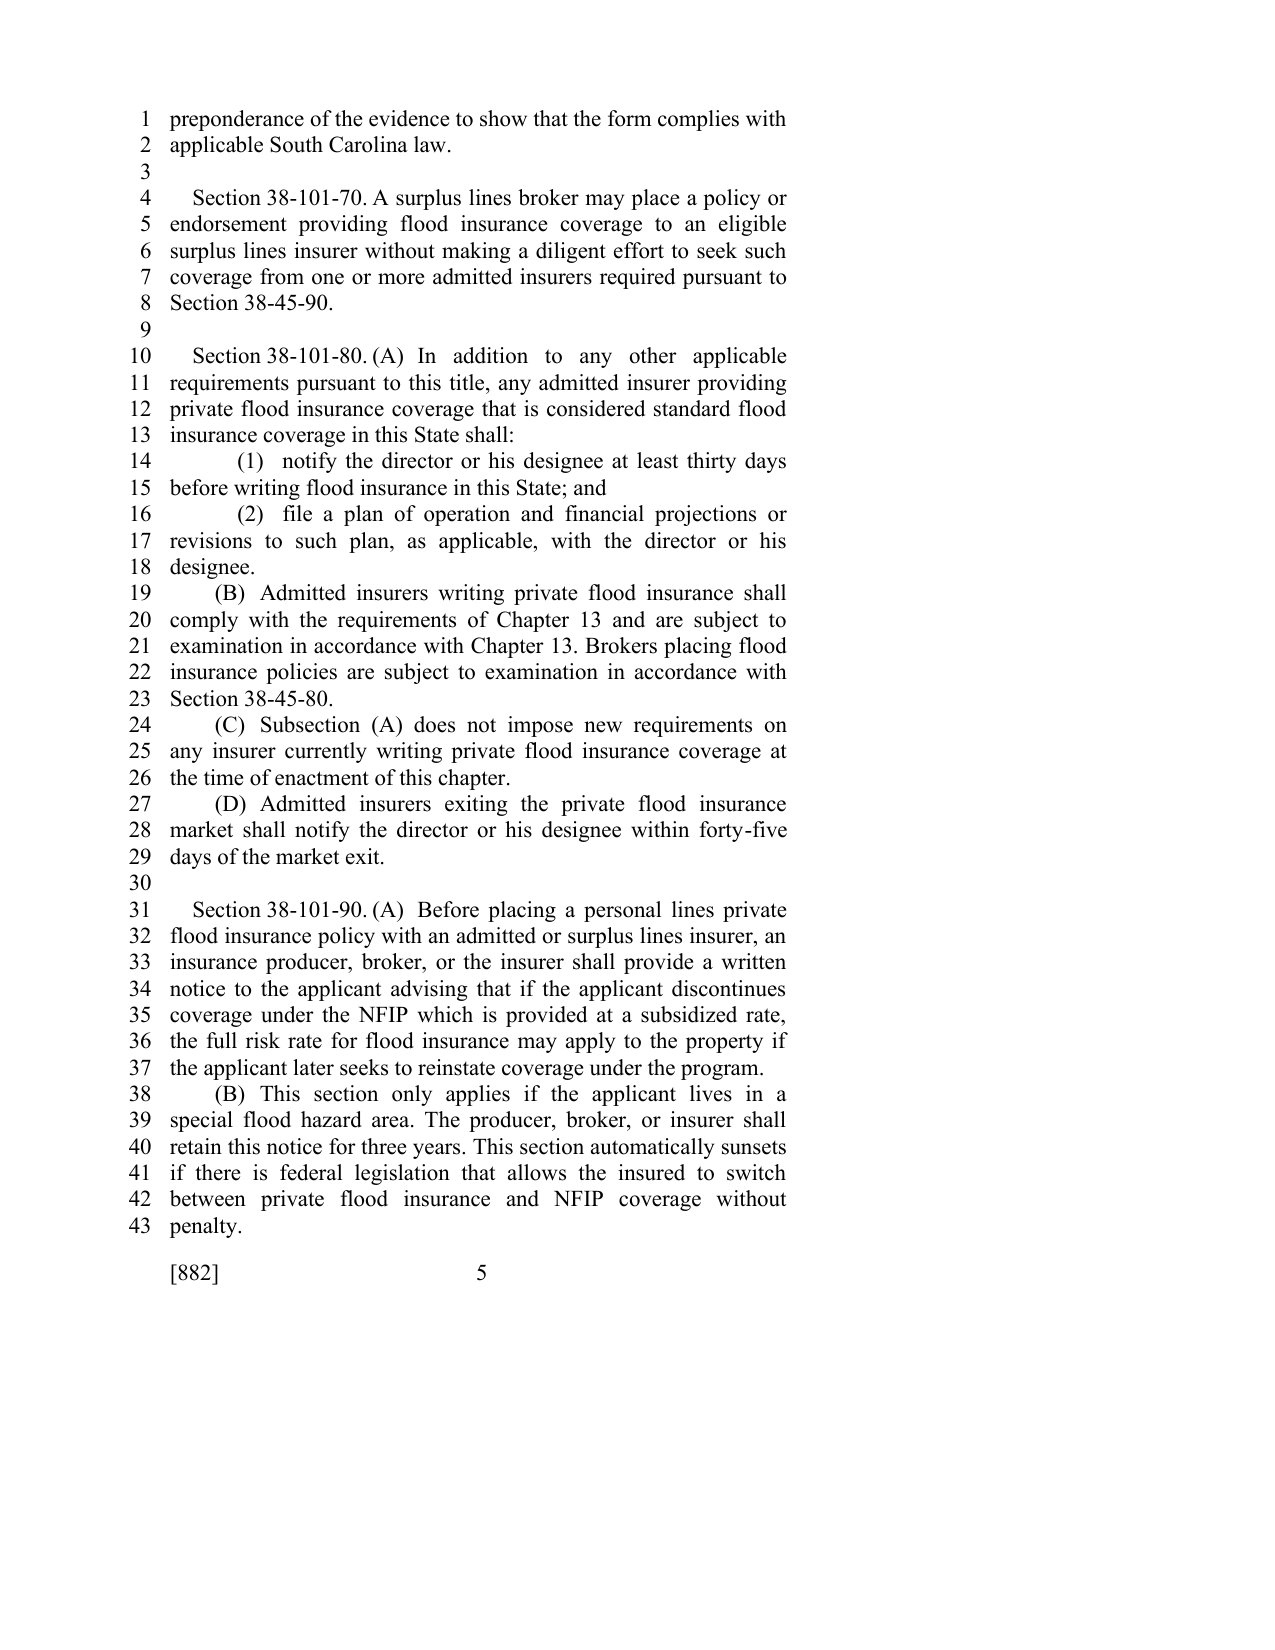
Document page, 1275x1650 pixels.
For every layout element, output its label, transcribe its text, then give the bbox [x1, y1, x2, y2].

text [169, 105, 787, 158]
text (B) This section only applies if the applicant lives in a special flood hazard area. The producer, broker, or insurer shall retain this notice for three years. This section automatically sunsets if there is federal legislation that allows the insured to switch between private flood insurance and NFIP coverage without penalty. [169, 1080, 787, 1238]
text Section 38-101-80. (A) In addition to any other applicable requirements pursuant to this title, any admitted insurer providing private flood insurance coverage that is considered standard flood insurance coverage in this State shall: [169, 342, 787, 448]
text (C) Subsection (A) does not impose new requirements on any insurer currently writing private flood insurance coverage at the time of enactment of this chapter. [169, 711, 787, 790]
text Section 38-101-90. (A) Before placing a personal lines private flood insurance policy with an admitted or surplus lines insurer, an insurance producer, broker, or the insurer shall provide a written notice to the applicant advising that if the applicant discontinues coverage under the NFIP which is provided at a subsidized rate, the full risk rate for flood insurance may apply to the property if the applicant later seeks to reinstate coverage under the program. [169, 896, 787, 1080]
text (D) Admitted insurers exiting the private flood insurance market shall notify the director or his designee within forty-five days of the market exit. [169, 790, 787, 869]
text Section 38-101-70. A surplus lines broker may place a policy or endorsement providing flood insurance coverage to an eligible surplus lines insurer without making a diligent effort to seek such coverage from one or more admitted insurers required pursuant to Section 38-45-90. [169, 184, 787, 316]
text (1) notify the director or his designee at least thirty days before writing flood insurance in this State; and [169, 448, 787, 500]
text (B) Admitted insurers writing private flood insurance shall comply with the requirements of Chapter 13 and are subject to examination in accordance with Chapter 13. Brokers placing flood insurance policies are subject to examination in accordance with Section 38-45-80. [169, 579, 787, 711]
text (2) file a plan of operation and financial projections or revisions to such plan, as applicable, with the director or his designee. [169, 500, 787, 579]
